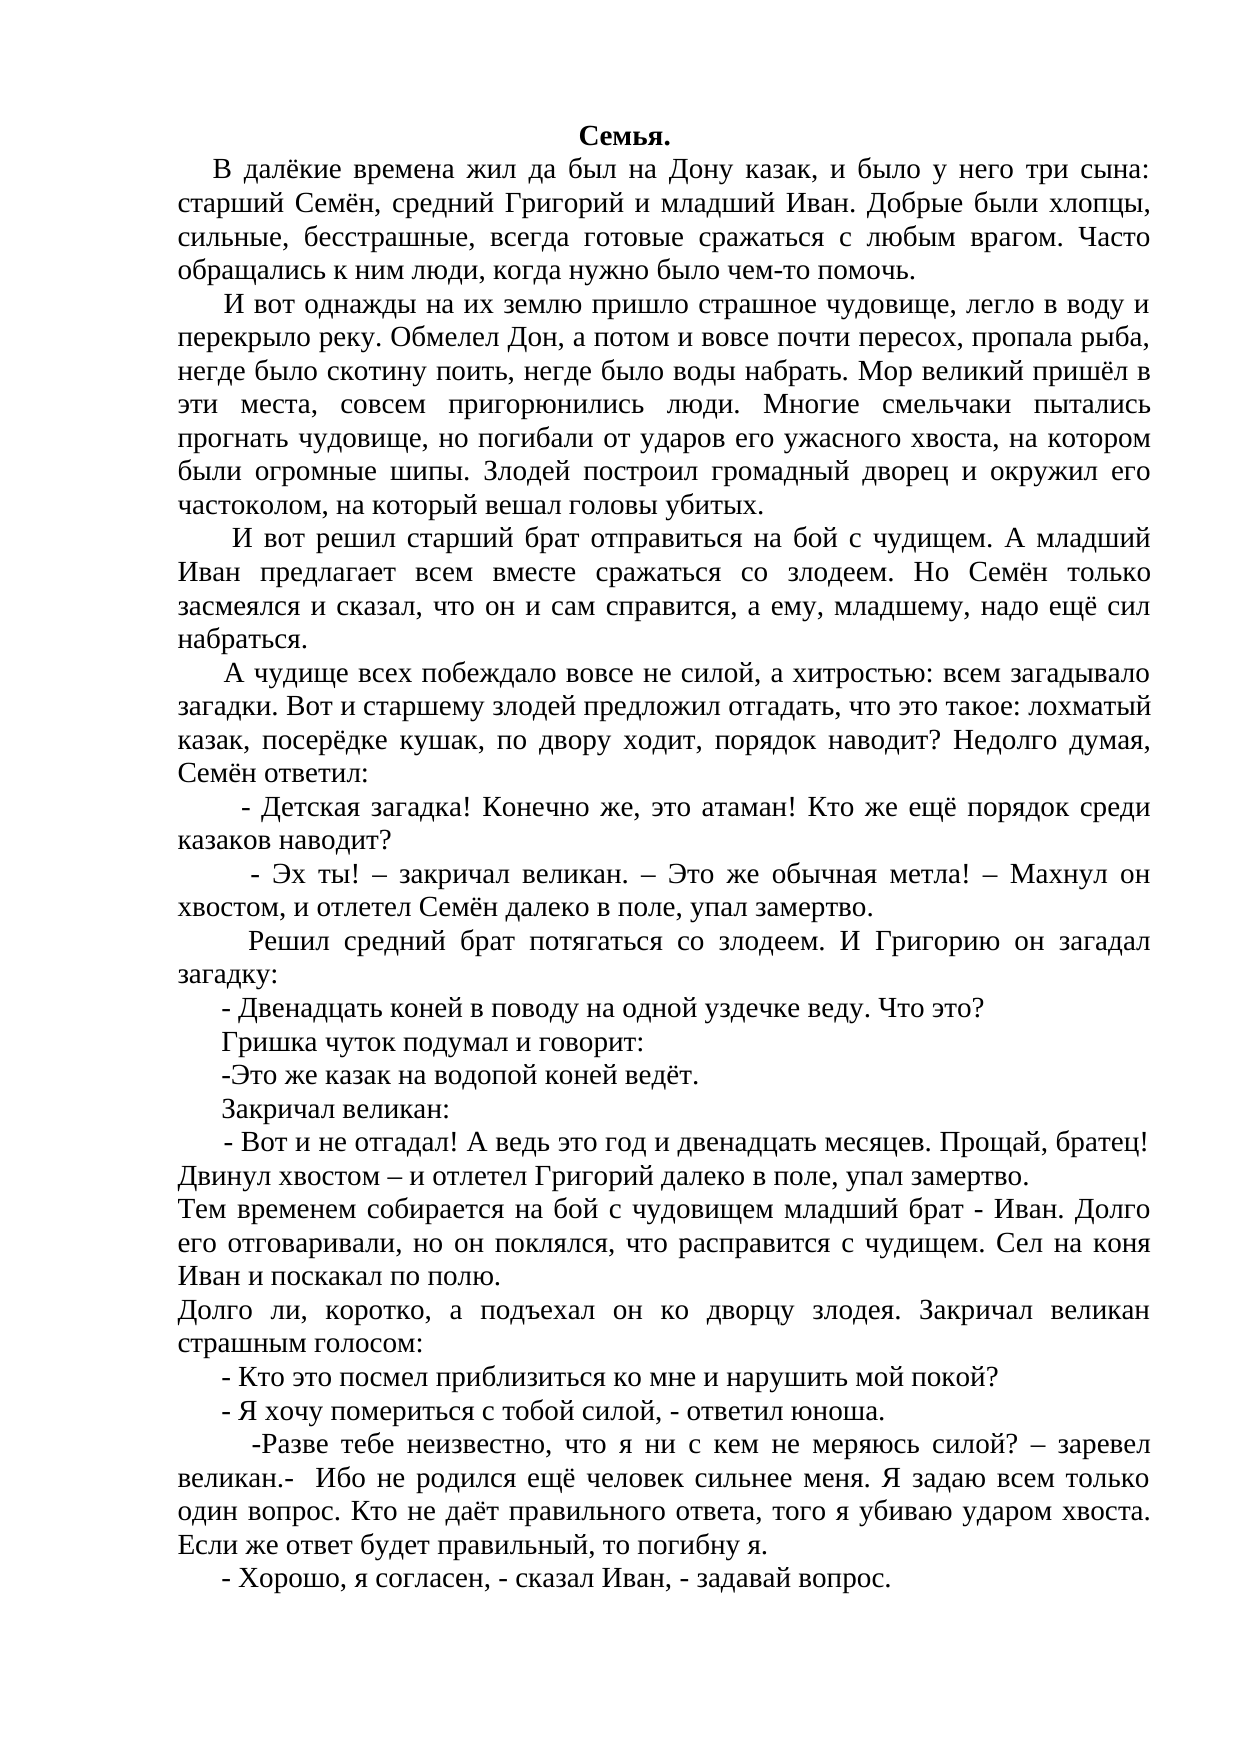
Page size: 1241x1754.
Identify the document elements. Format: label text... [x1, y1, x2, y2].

text Тем временем собирается на бой с чудовищем младший брат - Иван. Долго его отговаривали, но он поклялся, что расправится с чудищем. Сел на коня Иван и поскакал по полю. [177, 1191, 1152, 1292]
text - Хорошо, я согласен, - сказал Иван, - задавай вопрос. [177, 1560, 1152, 1594]
text Закричал великан: [177, 1091, 1152, 1124]
text - Двенадцать коней в поводу на одной уздечке веду. Что это? [177, 990, 1152, 1024]
text Гришка чуток подумал и говорит: [177, 1024, 1152, 1057]
text И вот решил старший брат отправиться на бой с чудищем. А младший Иван предлагает всем вместе сражаться со злодеем. Но Семён только засмеялся и сказал, что он и сам справится, а ему, младшему, надо ещё сил набраться. [177, 521, 1152, 655]
text - Вот и не отгадал! А ведь это год и двенадцать месяцев. Прощай, братец! Двинул хвостом – и отлетел Григорий далеко в поле, упал замертво. [177, 1124, 1152, 1191]
text И вот однажды на их землю пришло страшное чудовище, легло в воду и перекрыло реку. Обмелел Дон, а потом и вовсе почти пересох, пропала рыба, негде было скотину поить, негде было воды набрать. Мор великий пришёл в эти места, совсем пригорюнились люди. Многие смельчаки пытались прогнать чудовище, но погибали от ударов его ужасного хвоста, на котором были огромные шипы. Злодей построил громадный дворец и окружил его частоколом, на который вешал головы убитых. [177, 286, 1152, 521]
text - Кто это посмел приблизиться ко мне и нарушить мой покой? [177, 1359, 1152, 1393]
text -Разве тебе неизвестно, что я ни с кем не меряюсь силой? – заревел великан.- Ибо не родился ещё человек сильнее меня. Я задаю всем только один вопрос. Кто не даёт правильного ответа, того я убиваю ударом хвоста. Если же ответ будет правильный, то погибну я. [177, 1426, 1152, 1560]
text - Детская загадка! Конечно же, это атаман! Кто же ещё порядок среди казаков наводит? [177, 789, 1152, 856]
text В далёкие времена жил да был на Дону казак, и было у него три сына: старший Семён, средний Григорий и младший Иван. Добрые были хлопцы, сильные, бесстрашные, всегда готовые сражаться с любым врагом. Часто обращались к ним люди, когда нужно было чем-то помочь. [177, 152, 1152, 286]
text Долго ли, коротко, а подъехал он ко дворцу злодея. Закричал великан страшным голосом: [177, 1292, 1152, 1359]
text -Это же казак на водопой коней ведёт. [177, 1057, 1152, 1091]
text - Эх ты! – закричал великан. – Это же обычная метла! – Махнул он хвостом, и отлетел Семён далеко в поле, упал замертво. [177, 856, 1152, 923]
text Решил средний брат потягаться со злодеем. И Григорию он загадал загадку: [177, 923, 1152, 990]
text Семья. [177, 118, 1152, 152]
text А чудище всех побеждало вовсе не силой, а хитростью: всем загадывало загадки. Вот и старшему злодей предложил отгадать, что это такое: лохматый казак, посерёдке кушак, по двору ходит, порядок наводит? Недолго думая, Семён ответил: [177, 655, 1152, 789]
text - Я хочу помериться с тобой силой, - ответил юноша. [177, 1393, 1152, 1426]
